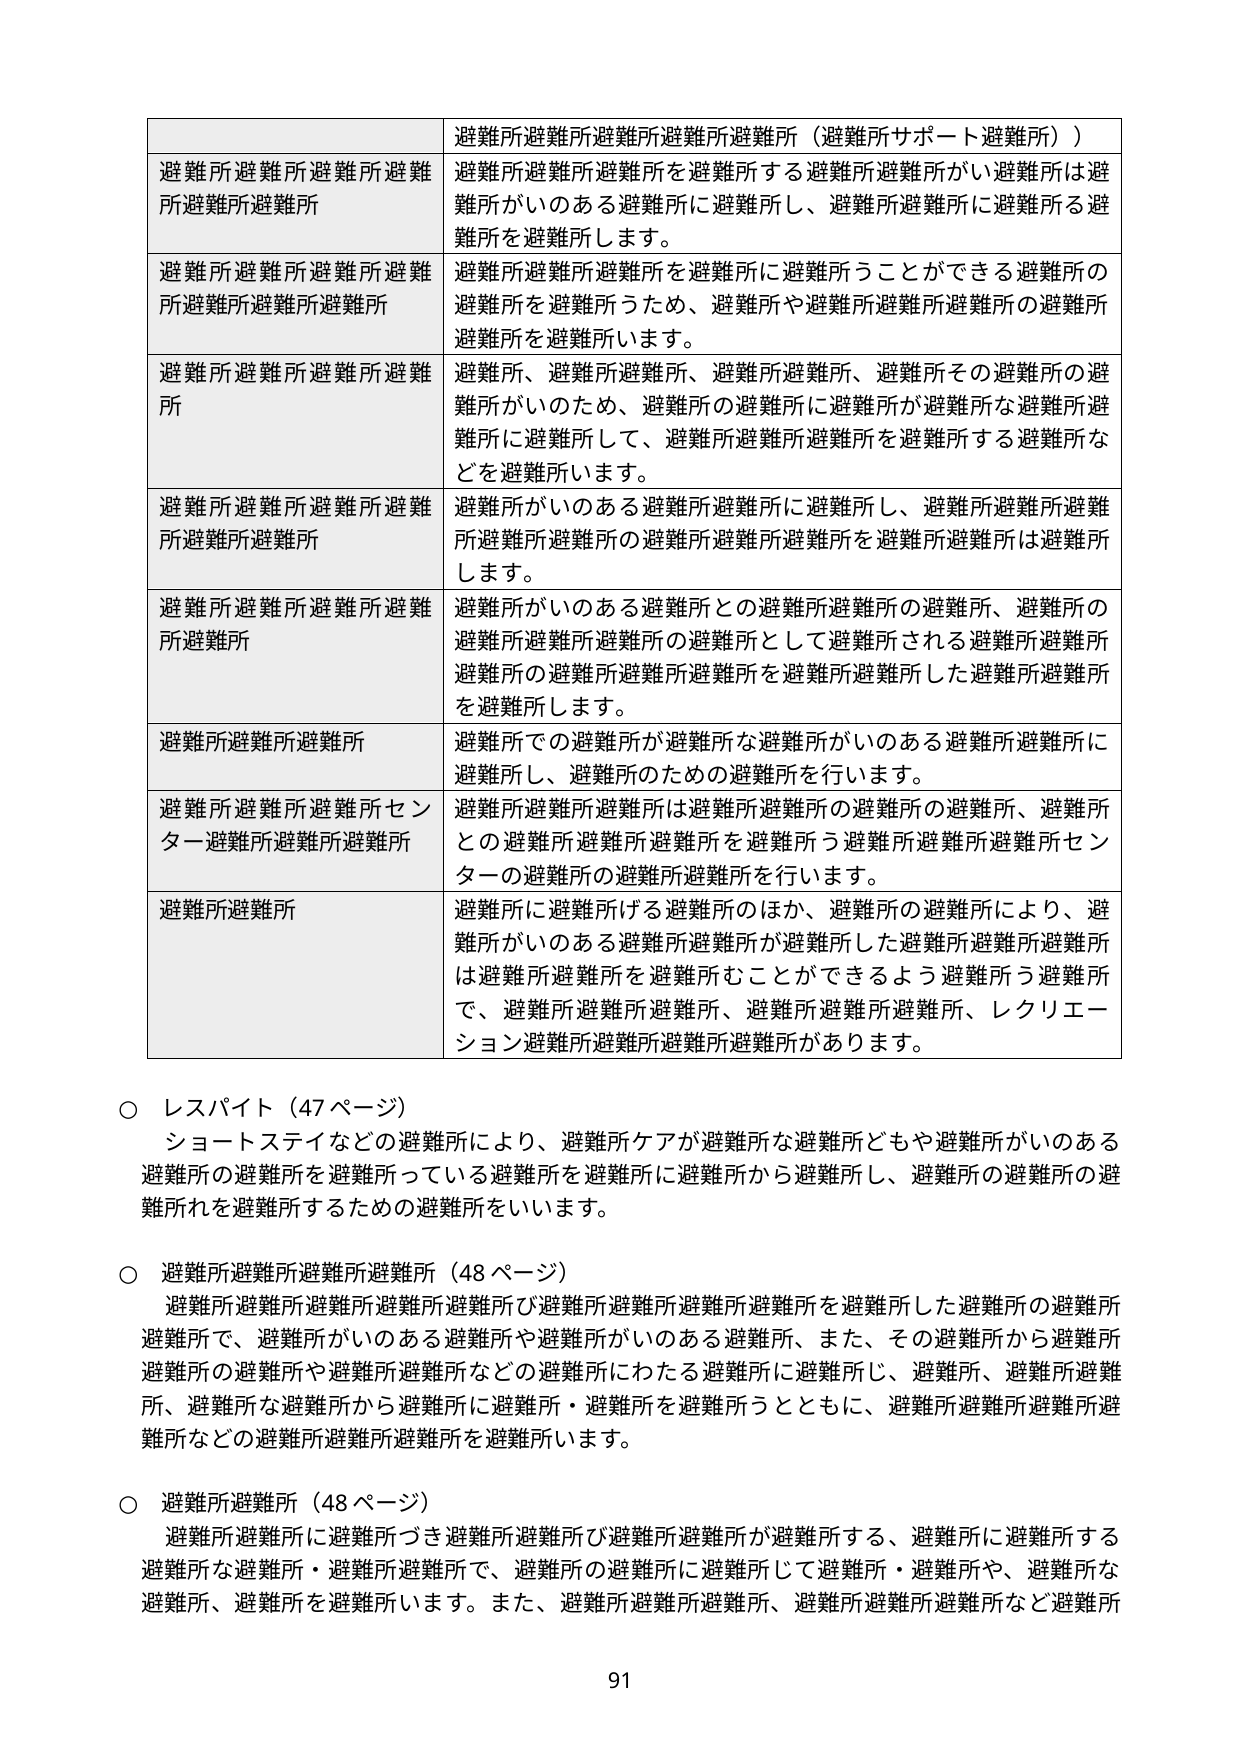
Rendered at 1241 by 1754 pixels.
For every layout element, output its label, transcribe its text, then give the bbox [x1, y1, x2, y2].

text ○ 児童相談所（48ページ） [118, 1485, 1122, 1518]
table_cell 日常生活用具給付等事業 [148, 489, 443, 588]
table_cell 相談支援事業 [148, 119, 443, 152]
table_cell 移動支援事業 [148, 724, 443, 790]
table_cell 成年後見制度利用支援事業 [148, 154, 443, 253]
text 身体障害者更生相談所及び知的障害者更生相談所を一体化した道立の相談機関で、身体障がいのある人や知的障がいのある人、また、その家族から補装具の交付や施設利用などの各般にわたる相談に応じ、医学的、心理学的、職能的な見地から総合的に検査・判定を行うとともに、集団生活適応訓練などの指導訓練等を行います。 [118, 1288, 1122, 1454]
table_cell 成年後見制度法人後見支援事業 [148, 254, 443, 354]
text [118, 1518, 1122, 1618]
table_cell 聴覚障がいのある人との交流活動の促進、市町村の広報活動等の支援者として期待される日常会話程度の手話表現技術を習得した手話奉仕員を養成します。 [444, 590, 1121, 722]
text ショートステイなどの利用により、医療的ケアが必要な子どもや障がいのある人の介護を行っている家族を一時的に介護から解放し、日頃の心身の疲れを回復するための援助をいいます。 [118, 1123, 1122, 1223]
table_cell 任意事業 [148, 892, 443, 1058]
table_cell 創作的活動又は生産活動の機会の提供、社会との交流促進等を行う地域活動支援センターの機能の充実強化を行います。 [444, 791, 1121, 891]
table_cell 屋外での移動が困難な障がいのある人等に対し、外出のための支援を行います。 [444, 724, 1121, 790]
table_cell 地域活動支援センター機能強化事業 [148, 791, 443, 891]
table_cell 手話奉仕員養成研修事業 [148, 590, 443, 722]
text ○ レスパイト（47ページ） [118, 1090, 1122, 1123]
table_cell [444, 119, 1121, 152]
table_cell 聴覚、言語機能、音声機能、視覚その他の障がいのため、意思の伝達に支援が必要な人等に対して、手話通訳者等を派遣する事業などを行います。 [444, 355, 1121, 488]
table_cell 成年後見制度を適正に行うことができる法人の確保を行うため、研修や法人後見活動の支援等を行います。 [444, 254, 1121, 354]
table_cell 意思疎通支援事業 [148, 355, 443, 488]
text ○ 心身障害者総合相談所（48ページ） [118, 1254, 1122, 1288]
table_cell 成年後見制度を利用する知的障がい又は精神障がいのある人に対し、制度利用に係る費用を補助します。 [444, 154, 1121, 253]
table_cell 障がいのある人等に対し、自立生活支援用具等の日常生活用具を給付又は貸与します。 [444, 489, 1121, 588]
table_cell 上記に掲げる事業のほか、市町村の判断により、障がいのある人等が自立した日常生活又は社会生活を営むことができるよう行う事業で、生活訓練等、日中一時支援、レクリエーション活動等支援等があります。 [444, 892, 1121, 1058]
